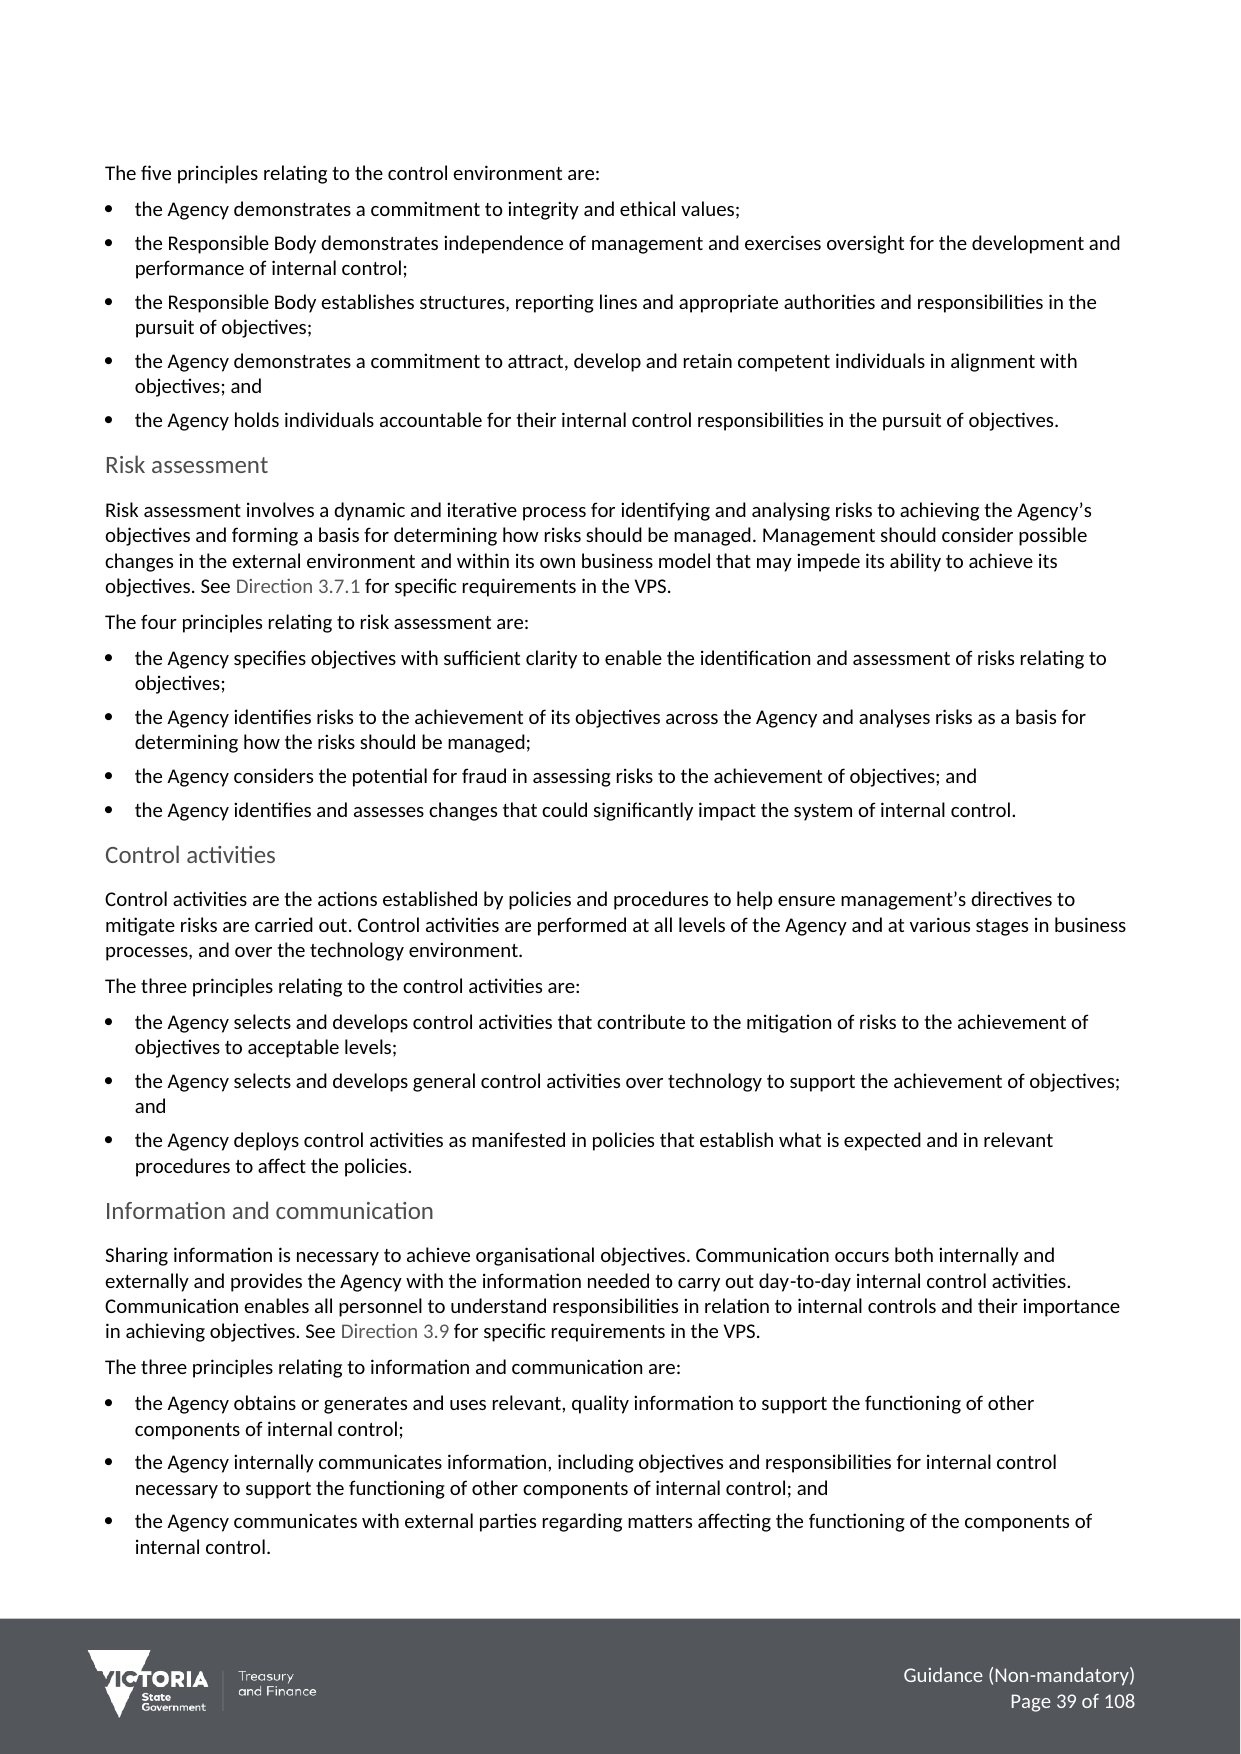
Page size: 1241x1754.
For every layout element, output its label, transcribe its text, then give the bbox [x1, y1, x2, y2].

text the Agency considers the potential for fraud in assessing risks to the achievement of objectives; and [105, 763, 1135, 789]
text the Responsible Body demonstrates independence of management and exercises oversight for the development and performance of internal control; [105, 230, 1135, 281]
text the Agency demonstrates a commitment to attract, develop and retain competent individuals in alignment with objectives; and [105, 348, 1135, 399]
text the Agency deploys control activities as manifested in policies that establish what is expected and in relevant procedures to affect the policies. [105, 1127, 1135, 1178]
text Sharing information is necessary to achieve organisational objectives. Communication occurs both internally and externally and provides the Agency with the information needed to carry out day-to-day internal control activities. Communication enables all personnel to understand responsibilities in relation to internal controls and their importance in achieving objectives. See Direction 3.9 for specific requirements in the VPS. [105, 1242, 1135, 1344]
text the Agency specifies objectives with sufficient clarity to enable the identification and assessment of risks relating to objectives; [105, 645, 1135, 696]
text the Agency selects and develops control activities that contribute to the mitigation of risks to the achievement of objectives to acceptable levels; [105, 1009, 1135, 1060]
text Control activities are the actions established by policies and procedures to help ensure management’s directives to mitigate risks are carried out. Control activities are performed at all levels of the Agency and at various stages in business processes, and over the technology environment. [105, 887, 1135, 963]
picture [87, 1650, 350, 1718]
text The three principles relating to information and communication are: [105, 1354, 1135, 1380]
text the Agency communicates with external parties regarding matters affecting the functioning of the components of internal control. [105, 1509, 1135, 1559]
text the Agency internally communicates information, including objectives and responsibilities for internal control necessary to support the functioning of other components of internal control; and [105, 1449, 1135, 1500]
text The four principles relating to risk assessment are: [105, 609, 1135, 634]
subtitle Control activities [105, 839, 1135, 870]
subtitle Information and communication [105, 1195, 1135, 1226]
text the Agency demonstrates a commitment to integrity and ethical values; [105, 196, 1135, 222]
text the Agency identifies risks to the achievement of its objectives across the Agency and analyses risks as a basis for determining how the risks should be managed; [105, 704, 1135, 755]
text the Agency holds individuals accountable for their internal control responsibilities in the pursuit of objectives. [105, 407, 1135, 433]
subtitle Risk assessment [105, 449, 1135, 480]
text the Agency identifies and assesses changes that could significantly impact the system of internal control. [105, 797, 1135, 822]
text The three principles relating to the control activities are: [105, 973, 1135, 999]
text the Agency selects and develops general control activities over technology to support the achievement of objectives; and [105, 1068, 1135, 1119]
text the Agency obtains or generates and uses relevant, quality information to support the functioning of other components of internal control; [105, 1390, 1135, 1441]
text the Responsible Body establishes structures, reporting lines and appropriate authorities and responsibilities in the pursuit of objectives; [105, 289, 1135, 340]
text The five principles relating to the control environment are: [105, 160, 1135, 186]
text Risk assessment involves a dynamic and iterative process for identifying and analysing risks to achieving the Agency’s objectives and forming a basis for determining how risks should be managed. Management should consider possible changes in the external environment and within its own business model that may impede its ability to achieve its objectives. See Direction 3.7.1 for specific requirements in the VPS. [105, 497, 1135, 599]
